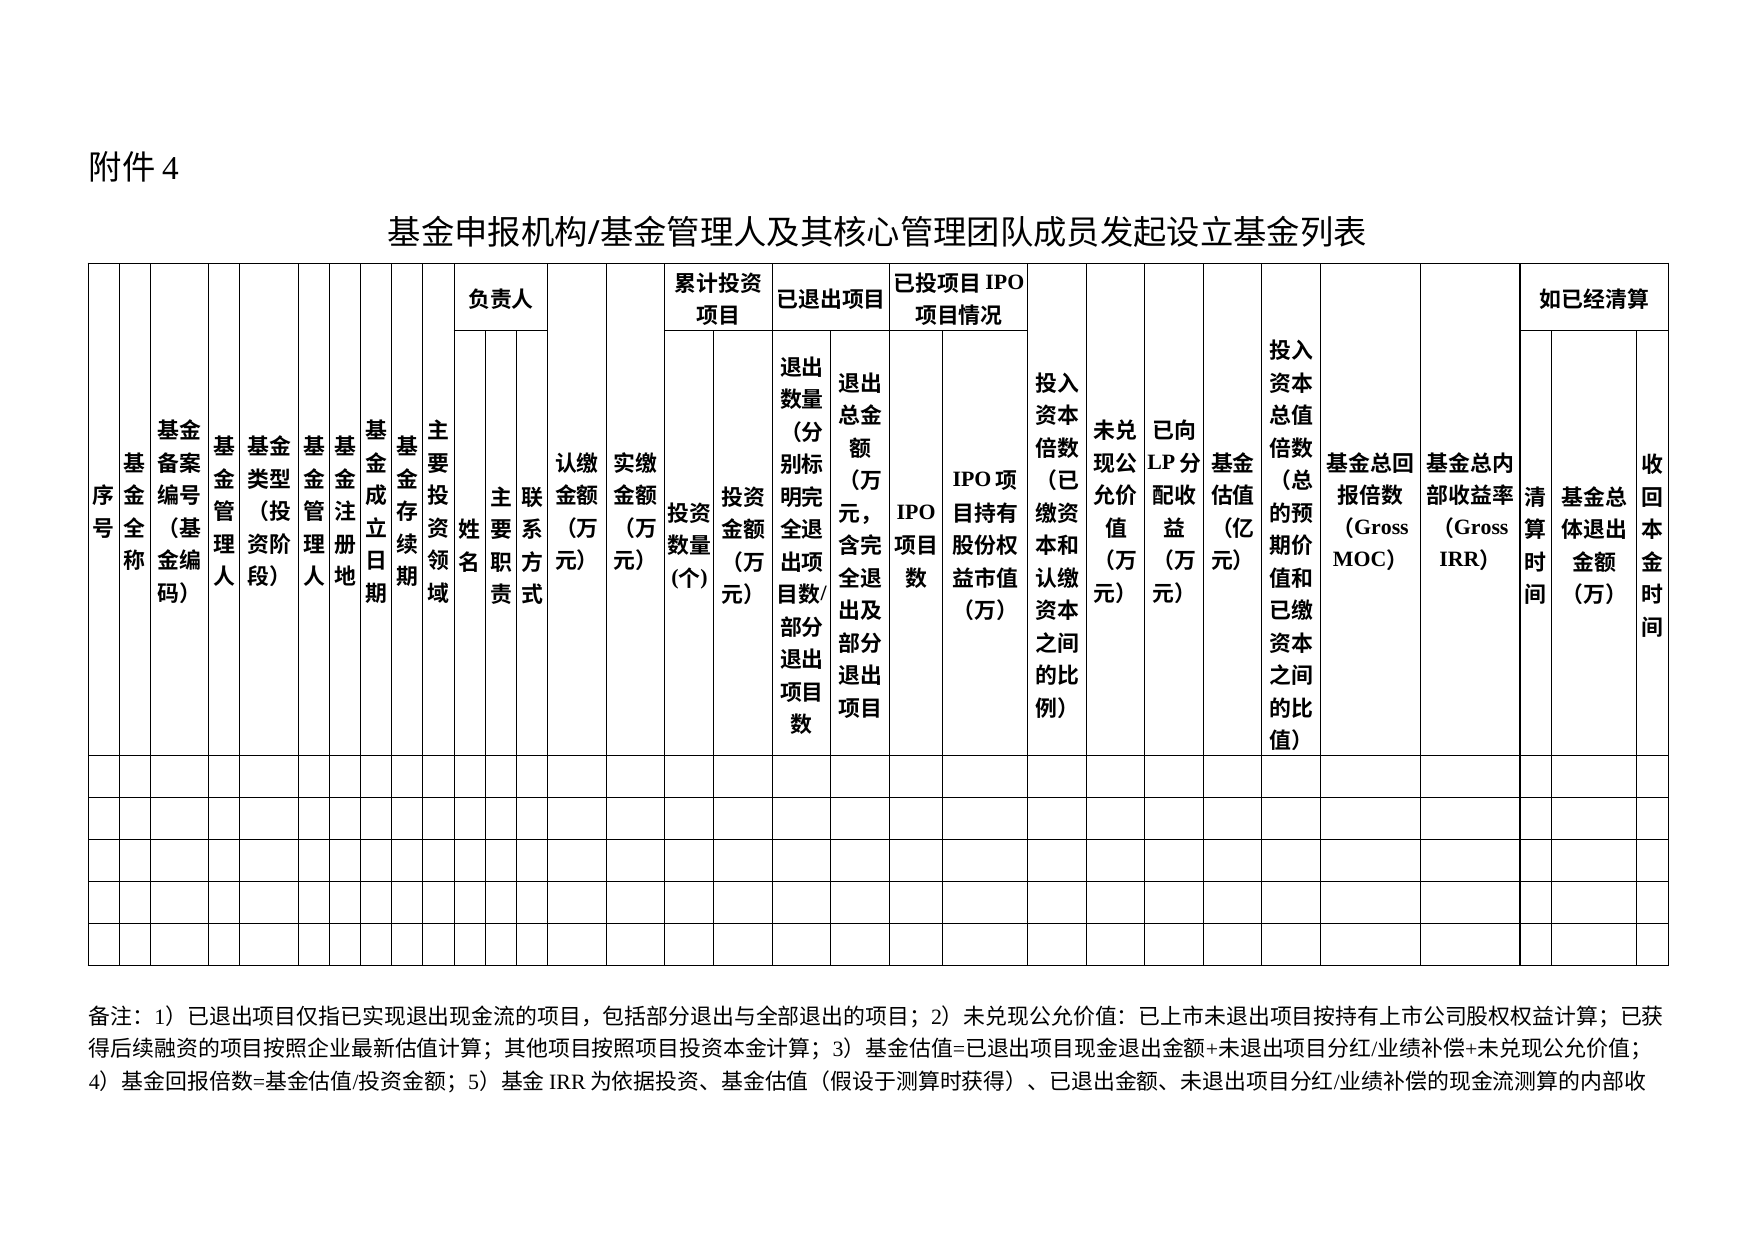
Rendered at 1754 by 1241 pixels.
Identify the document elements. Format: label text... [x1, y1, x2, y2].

table_header 基金成立日期 [361, 264, 391, 755]
table_cell [1552, 882, 1636, 923]
table_cell [89, 924, 119, 965]
table_cell [455, 798, 485, 839]
table_cell [89, 882, 119, 923]
table_cell 投资数量(个) [665, 331, 713, 755]
table_cell [607, 882, 664, 923]
table_cell [423, 882, 454, 923]
table_cell [151, 924, 208, 965]
table_cell [831, 924, 889, 965]
table_cell [455, 924, 485, 965]
table_cell [1637, 840, 1668, 881]
table_cell [1552, 840, 1636, 881]
table_cell [1145, 840, 1203, 881]
table_cell [517, 756, 547, 797]
table_cell [890, 882, 942, 923]
table_cell [773, 798, 830, 839]
table_cell 基金总体退出金额（万） [1552, 331, 1636, 755]
table_cell [548, 798, 606, 839]
table_cell [1145, 798, 1203, 839]
table_header 基金注册地 [330, 264, 360, 755]
table_cell [330, 924, 360, 965]
table_cell [1321, 882, 1420, 923]
table_cell [517, 924, 547, 965]
table_cell [299, 798, 329, 839]
table_cell 联系方式 [517, 331, 547, 755]
table_cell [1637, 756, 1668, 797]
table_cell IPO项目持有股份权益市值（万） [943, 331, 1027, 755]
table_cell [607, 924, 664, 965]
table_header 累计投资项目 [665, 264, 772, 330]
text 基金申报机构/基金管理人及其核心管理团队成员发起设立基金列表 [88, 198, 1665, 263]
table_cell [392, 882, 422, 923]
table_cell [330, 840, 360, 881]
table_cell [120, 840, 150, 881]
table_cell [1204, 798, 1261, 839]
table_cell [423, 798, 454, 839]
table_header 未兑现公允价值（万元） [1087, 264, 1144, 755]
table_header 基金备案编号（基金编码） [151, 264, 208, 755]
table_cell [665, 924, 713, 965]
table_cell 投资金额（万元） [714, 331, 772, 755]
table_cell [831, 840, 889, 881]
table_cell [330, 798, 360, 839]
table_cell [831, 882, 889, 923]
table_header 已投项目IPO项目情况 [890, 264, 1027, 330]
table_header 已退出项目 [773, 264, 889, 330]
table_cell [1204, 882, 1261, 923]
table_cell [1321, 798, 1420, 839]
table_cell [120, 798, 150, 839]
table_cell [361, 798, 391, 839]
table_cell [89, 798, 119, 839]
table_cell [1637, 924, 1668, 965]
table_cell [486, 798, 516, 839]
table_cell [1028, 798, 1086, 839]
table_cell 清算时间 [1521, 331, 1551, 755]
table_cell [714, 798, 772, 839]
table_cell [151, 798, 208, 839]
table_cell [299, 840, 329, 881]
table_cell [1028, 840, 1086, 881]
table_cell [773, 924, 830, 965]
table_cell [517, 840, 547, 881]
table_cell [607, 840, 664, 881]
table_cell [330, 756, 360, 797]
table_header 基金存续期 [392, 264, 422, 755]
table_cell [1087, 882, 1144, 923]
table_cell [361, 840, 391, 881]
table_cell [607, 798, 664, 839]
table_cell [943, 798, 1027, 839]
table_cell [299, 882, 329, 923]
table_cell [665, 798, 713, 839]
table_cell [1552, 924, 1636, 965]
table_cell [1637, 882, 1668, 923]
table_cell [486, 924, 516, 965]
table_cell [1204, 756, 1261, 797]
table_cell [943, 924, 1027, 965]
table_cell [423, 756, 454, 797]
table_cell [890, 798, 942, 839]
table_cell [548, 882, 606, 923]
table_cell [89, 840, 119, 881]
table_cell [548, 840, 606, 881]
table_cell [665, 840, 713, 881]
table_cell [714, 924, 772, 965]
table_cell [455, 756, 485, 797]
table_cell [1321, 924, 1420, 965]
table_cell [1262, 924, 1320, 965]
table_cell [392, 756, 422, 797]
table_cell [1421, 756, 1519, 797]
table_header 实缴金额 （万元） [607, 264, 664, 755]
table_header [1262, 264, 1320, 330]
table_cell [392, 924, 422, 965]
table_cell [486, 840, 516, 881]
table_cell 收回本金时间 [1637, 331, 1668, 755]
table_cell [1421, 924, 1519, 965]
table_cell [665, 756, 713, 797]
table_header 如已经清算 [1521, 264, 1668, 330]
table_cell [890, 924, 942, 965]
table_cell [1262, 756, 1320, 797]
table_cell 姓名 [455, 331, 485, 755]
table_header 基金总回报倍数（Gross MOC） [1321, 264, 1420, 755]
table_cell [209, 756, 239, 797]
table_cell [486, 756, 516, 797]
table_cell [517, 882, 547, 923]
table_cell [361, 924, 391, 965]
table_cell [1421, 798, 1519, 839]
table_cell [831, 756, 889, 797]
table_cell 主要职责 [486, 331, 516, 755]
table_cell [89, 756, 119, 797]
table_cell [240, 798, 298, 839]
table_cell [392, 798, 422, 839]
table_cell [1521, 798, 1551, 839]
table_cell [1262, 882, 1320, 923]
table_cell [665, 882, 713, 923]
table_cell [548, 924, 606, 965]
table_cell [548, 756, 606, 797]
table_cell [330, 882, 360, 923]
table_cell [455, 882, 485, 923]
table_cell [1521, 882, 1551, 923]
table_cell [240, 756, 298, 797]
table_cell [890, 840, 942, 881]
table_cell [361, 882, 391, 923]
table_header [1028, 264, 1086, 330]
table_header 认缴金额 （万元） [548, 264, 606, 755]
table_cell [1028, 882, 1086, 923]
table_cell IPO项目数 [890, 331, 942, 755]
table_cell [1087, 798, 1144, 839]
table_cell [1087, 756, 1144, 797]
table_cell [151, 756, 208, 797]
table_cell [831, 798, 889, 839]
table_cell 退出数量（分别标明完全退出项目数/部分退出项目数 [773, 331, 830, 755]
table_cell [1028, 924, 1086, 965]
table_cell [120, 756, 150, 797]
table_header 基金估值（亿元） [1204, 264, 1261, 755]
table_cell [517, 798, 547, 839]
text 附件4 [88, 133, 1665, 198]
table_cell [1521, 756, 1551, 797]
table_cell [209, 840, 239, 881]
table_header 基金管理人 [209, 264, 239, 755]
table_cell [714, 840, 772, 881]
table_cell [1204, 840, 1261, 881]
table_header 基金总内部收益率（Gross IRR） [1421, 264, 1519, 755]
table_header 已向LP分配收益 （万元） [1145, 264, 1203, 755]
table_header 序号 [89, 264, 119, 755]
table_cell [423, 924, 454, 965]
table_cell [943, 756, 1027, 797]
table_cell [773, 882, 830, 923]
table_cell [773, 756, 830, 797]
table_cell [423, 840, 454, 881]
table_cell [1204, 924, 1261, 965]
table_cell [943, 882, 1027, 923]
table_cell [1262, 798, 1320, 839]
table_cell [299, 924, 329, 965]
table_cell [607, 756, 664, 797]
table_cell [209, 882, 239, 923]
table_cell [1028, 756, 1086, 797]
table_cell [455, 840, 485, 881]
table_header 主要投资领域 [423, 264, 454, 755]
table_cell [151, 840, 208, 881]
table_cell [209, 798, 239, 839]
table_cell [1145, 756, 1203, 797]
table_cell [943, 840, 1027, 881]
table_cell [240, 924, 298, 965]
table_cell 投入资本倍数（已缴资本和认缴资本之间的比例） [1028, 330, 1086, 755]
table_cell [120, 924, 150, 965]
table_cell [773, 840, 830, 881]
table_cell [1087, 840, 1144, 881]
table_cell 退出总金额（万元，含完全退出及部分退出项目 [831, 331, 889, 755]
table_cell 投入资本总值倍数（总的预期价值和已缴资本之间的比值） [1262, 330, 1320, 755]
table_cell [486, 882, 516, 923]
table_cell [1321, 756, 1420, 797]
table_cell [714, 882, 772, 923]
table_header 基金全称 [120, 264, 150, 755]
table_cell [1262, 840, 1320, 881]
table_cell [240, 882, 298, 923]
table_cell [120, 882, 150, 923]
table_cell [151, 882, 208, 923]
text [88, 998, 1665, 1096]
table_cell [392, 840, 422, 881]
table_cell [714, 756, 772, 797]
table_cell [1521, 924, 1551, 965]
table_cell [1552, 798, 1636, 839]
table_cell [1087, 924, 1144, 965]
table_cell [1145, 924, 1203, 965]
table_cell [1145, 882, 1203, 923]
table_cell [209, 924, 239, 965]
table_cell [1421, 882, 1519, 923]
table_cell [299, 756, 329, 797]
table_header 基金类型（投资阶段） [240, 264, 298, 755]
table_header 负责人 [455, 264, 547, 330]
table_cell [890, 756, 942, 797]
table_cell [361, 756, 391, 797]
table_cell [240, 840, 298, 881]
table_cell [1321, 840, 1420, 881]
table_cell [1552, 756, 1636, 797]
table_cell [1421, 840, 1519, 881]
table_cell [1521, 840, 1551, 881]
table_header 基金管理人 [299, 264, 329, 755]
table_cell [1637, 798, 1668, 839]
